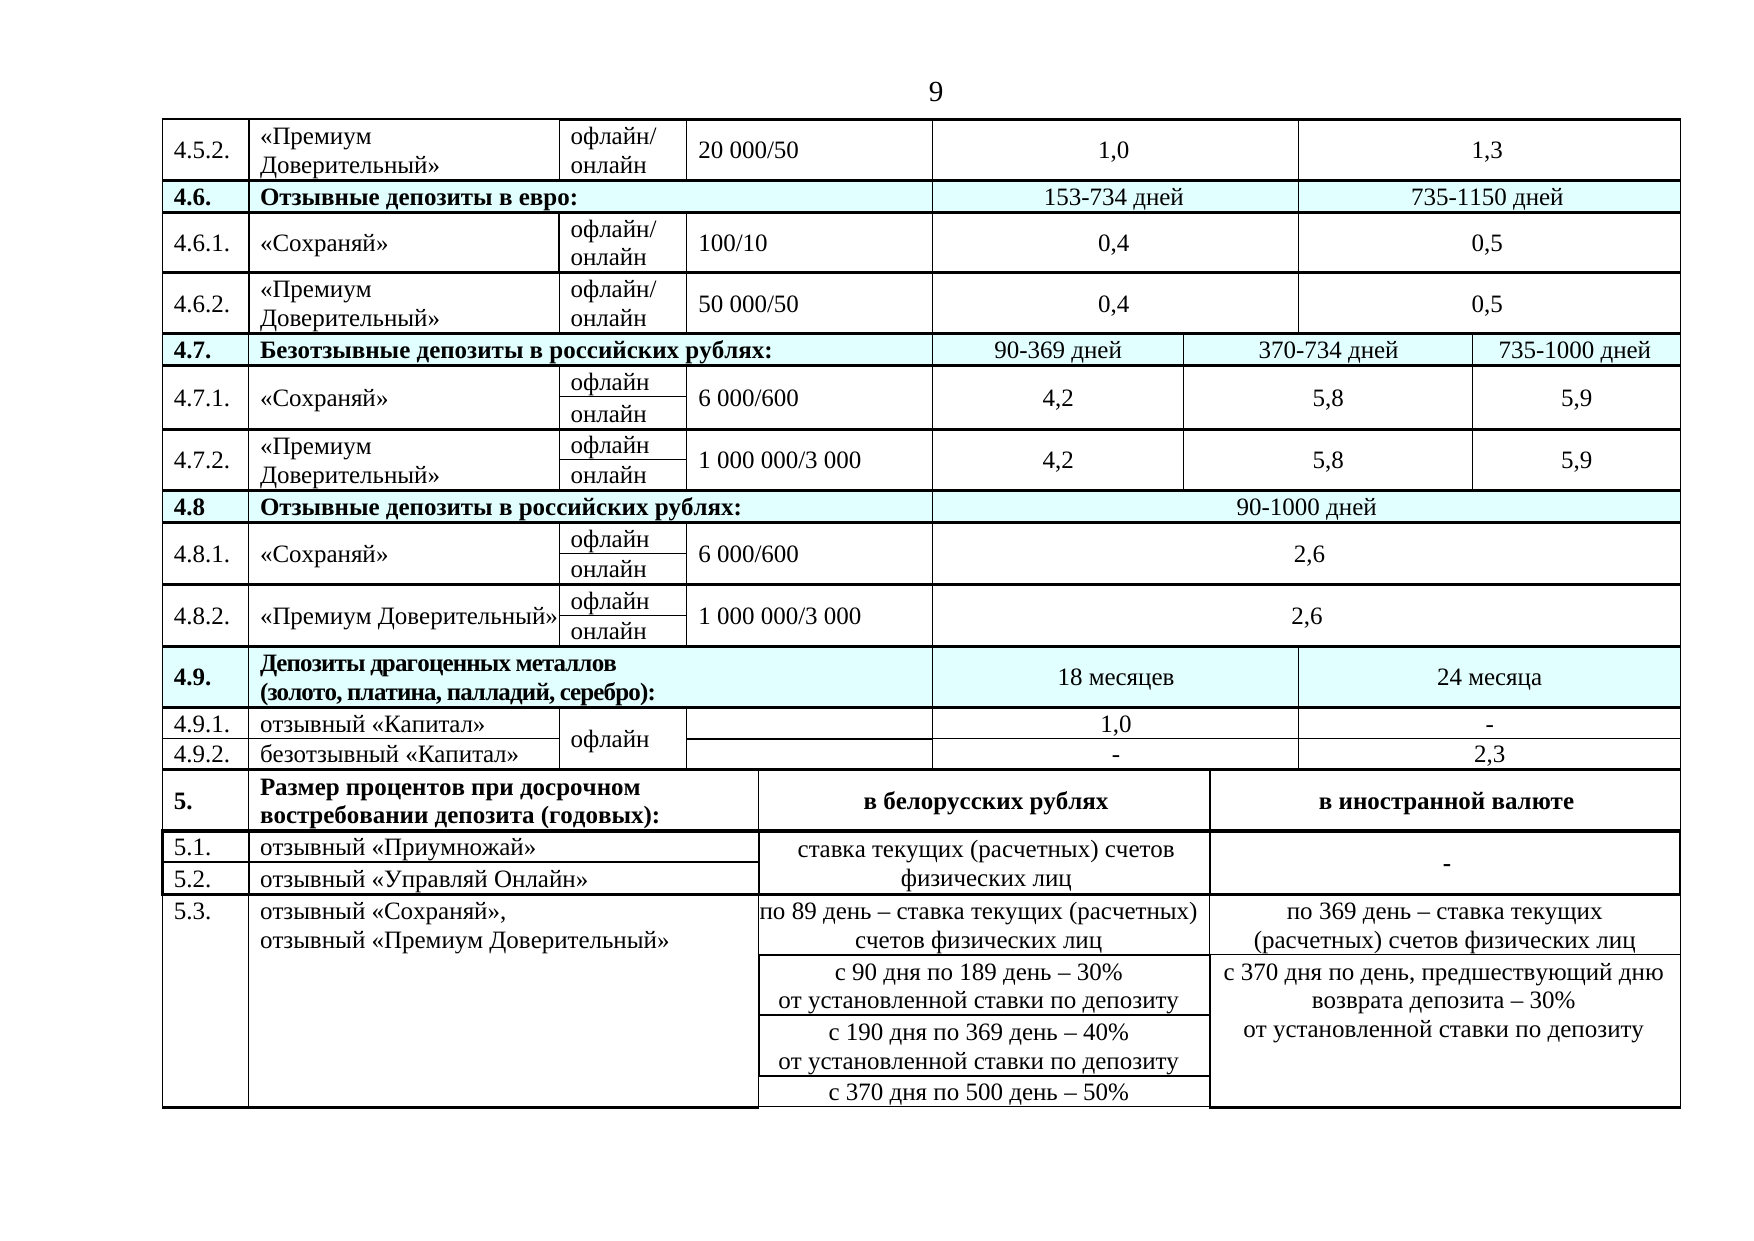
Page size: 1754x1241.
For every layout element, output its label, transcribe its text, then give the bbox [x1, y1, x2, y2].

table_cell офлайн/ онлайн [560, 214, 686, 271]
table_cell 4.8 [163, 492, 248, 521]
table_cell 4.7.2. [163, 431, 248, 489]
table_cell 90-1000 дней [933, 492, 1680, 521]
table_cell «Премиум Доверительный» [250, 120, 559, 179]
table_cell офлайн [560, 709, 686, 768]
table_cell офлайн [560, 431, 686, 459]
table_cell с 190 дня по 369 день – 40% от установленной ставки по депозиту [760, 1016, 1209, 1075]
table_cell 50 000/50 [687, 274, 932, 332]
table_cell 5.1. [164, 833, 248, 861]
table_cell онлайн [560, 397, 686, 427]
table_cell 18 месяцев [933, 648, 1298, 706]
table_cell 1,0 [933, 121, 1298, 179]
table_cell 5,8 [1184, 367, 1472, 427]
table_cell 4.5.2. [163, 120, 248, 179]
table_cell 5.2. [164, 863, 248, 893]
table_cell с 370 дня по день, предшествующий дню возврата депозита – 30% от установленной ставки по депозиту [1211, 955, 1680, 1106]
table_cell 20 000/50 [687, 121, 932, 179]
table_cell 5,9 [1473, 367, 1680, 427]
table_cell 1 000 000/3 000 [687, 586, 932, 645]
table_cell онлайн [560, 460, 686, 489]
table_cell 5,9 [1473, 431, 1680, 489]
table_cell безотзывный «Капитал» [249, 739, 559, 768]
table_cell 5.3. [163, 896, 248, 1106]
table_cell Отзывные депозиты в российских рублях: [249, 492, 932, 521]
table_cell 5,8 [1184, 431, 1472, 489]
table_cell 4.8.1. [163, 524, 248, 583]
table_cell 2,6 [933, 586, 1680, 645]
table_cell «Премиум Доверительный» [249, 431, 559, 489]
table_cell 4.7. [163, 335, 248, 364]
table_cell 0,5 [1299, 274, 1680, 332]
table_cell Безотзывные депозиты в российских рублях: [249, 335, 932, 364]
table_cell 1,0 [933, 709, 1298, 737]
table_cell офлайн/ онлайн [560, 121, 686, 179]
table_cell 4.6. [163, 182, 248, 211]
table_cell в белорусских рублях [759, 771, 1209, 829]
table_cell 735-1000 дней [1473, 335, 1680, 364]
table_cell 4.9.2. [163, 739, 248, 768]
table_cell офлайн [560, 367, 686, 396]
table_cell ставка текущих (расчетных) счетов физических лиц [760, 833, 1209, 893]
table_cell отзывный «Сохраняй», отзывный «Премиум Доверительный» [249, 896, 758, 1106]
table_cell офлайн [560, 586, 686, 614]
table_cell 2,3 [1299, 739, 1680, 768]
table_cell 6 000/600 [687, 367, 932, 427]
table_cell Размер процентов при досрочном востребовании депозита (годовых): [249, 771, 758, 829]
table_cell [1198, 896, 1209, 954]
table_cell отзывный «Приумножай» [250, 833, 758, 861]
table_cell 5. [163, 771, 248, 829]
table_cell 370-734 дней [1184, 335, 1472, 364]
table_cell отзывный «Капитал» [249, 709, 559, 737]
table_cell офлайн/ онлайн [560, 274, 686, 332]
table_cell онлайн [560, 554, 686, 583]
table_cell 4.6.1. [163, 214, 248, 271]
table_cell 0,5 [1299, 214, 1680, 271]
table_cell Отзывные депозиты в евро: [250, 182, 932, 211]
table_cell - [933, 739, 1298, 768]
table_cell 4.7.1. [163, 367, 248, 427]
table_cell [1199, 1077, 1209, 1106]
table_cell 4.9.1. [163, 709, 248, 737]
table_cell - [1299, 709, 1680, 737]
table_cell 4.8.2. [163, 586, 248, 645]
table_cell 6 000/600 [687, 524, 932, 583]
table_cell в иностранной валюте [1211, 771, 1680, 829]
table_cell 735-1150 дней [1299, 182, 1680, 211]
table_cell офлайн [560, 524, 686, 553]
table_cell 1,3 [1299, 121, 1680, 179]
table_cell 4,2 [933, 431, 1183, 489]
table_cell [687, 709, 932, 737]
table_cell 4.6.2. [163, 274, 248, 332]
table_cell «Премиум Доверительный» [249, 586, 559, 645]
table_cell 1 000 000/3 000 [687, 431, 932, 489]
table_cell - [1211, 833, 1679, 893]
table_cell «Сохраняй» [249, 367, 559, 427]
table_cell с 90 дня по 189 день – 30% от установленной ставки по депозиту [760, 956, 1209, 1014]
table_cell 4.9. [163, 648, 248, 706]
table_cell 4,2 [933, 367, 1183, 427]
table_cell «Премиум Доверительный» [250, 274, 559, 332]
table_cell 100/10 [687, 214, 932, 271]
table_cell 153-734 дней [933, 182, 1298, 211]
table_cell «Сохраняй» [249, 524, 559, 583]
table_cell 0,4 [933, 214, 1298, 271]
table_cell 2,6 [933, 524, 1680, 583]
table_cell 90-369 дней [933, 335, 1183, 364]
table_cell онлайн [560, 616, 686, 645]
table_cell «Сохраняй» [250, 214, 558, 271]
table_cell [687, 740, 932, 768]
table_cell 0,4 [933, 274, 1298, 332]
table_cell отзывный «Управляй Онлайн» [250, 863, 758, 893]
table_cell 24 месяца [1299, 648, 1680, 706]
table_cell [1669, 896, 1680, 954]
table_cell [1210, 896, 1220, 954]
table_cell Депозиты драгоценных металлов (золото, платина, палладий, серебро): [249, 648, 932, 706]
